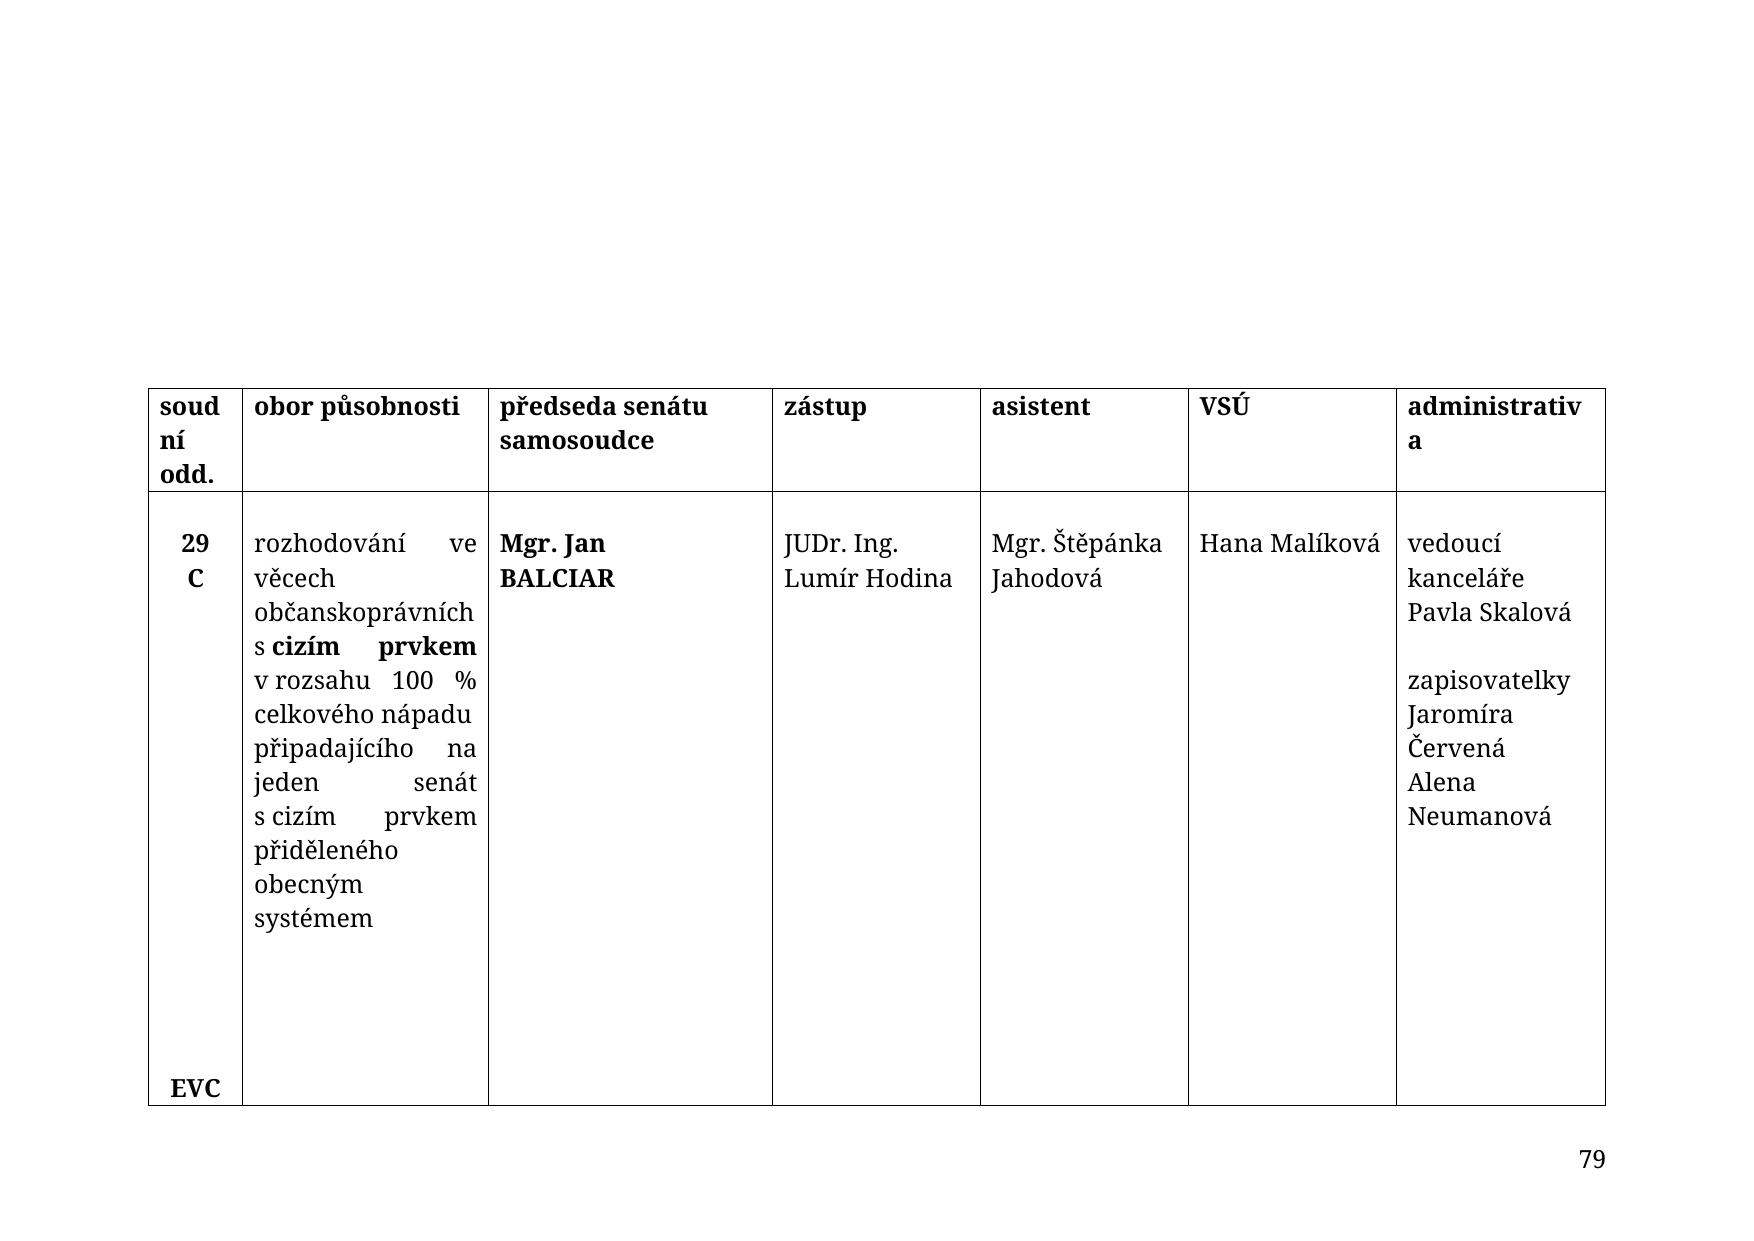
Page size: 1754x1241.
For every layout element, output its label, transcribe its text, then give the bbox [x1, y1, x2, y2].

table_header VSÚ [1189, 389, 1396, 491]
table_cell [773, 492, 980, 1105]
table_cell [243, 492, 488, 1105]
table_cell Hana Malíková [1189, 492, 1396, 1105]
table_cell 29 C EVC [149, 492, 242, 1105]
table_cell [981, 492, 1188, 1105]
table_header soudní odd. [149, 389, 242, 491]
table_header asistent [981, 389, 1188, 491]
table_header administrativa [1397, 389, 1605, 491]
table_header předseda senátu samosoudce [489, 389, 772, 491]
table_header obor působnosti [243, 389, 488, 491]
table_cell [1397, 492, 1605, 1105]
table_header zástup [773, 389, 980, 491]
table_cell Mgr. Jan BALCIAR [489, 492, 772, 1105]
